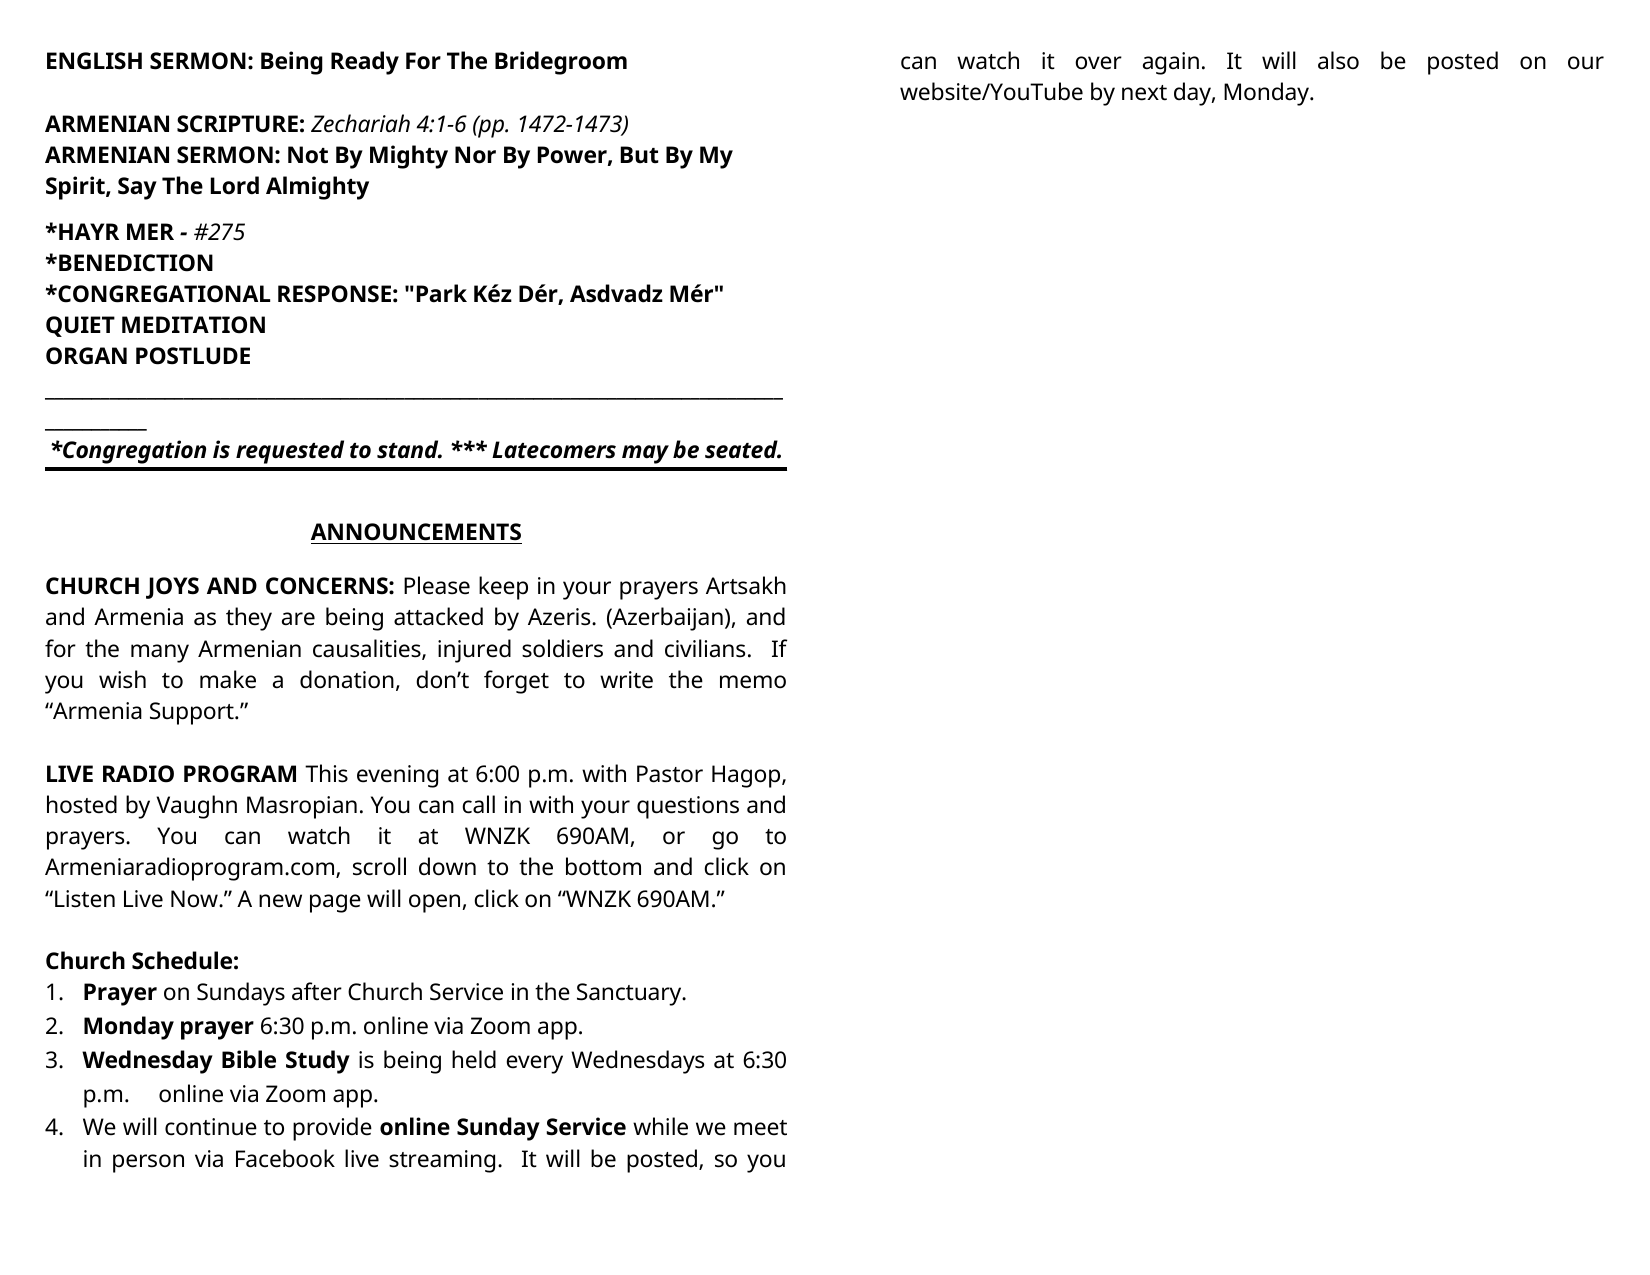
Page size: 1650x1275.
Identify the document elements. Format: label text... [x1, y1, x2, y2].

list Prayer on Sundays after Church Service in the Sanctuary. [45, 976, 787, 1007]
text ENGLISH SERMON: Being Ready For The Bridegroom [45, 45, 787, 76]
text ARMENIAN SERMON: Not By Mighty Nor By Power, But By My Spirit, Say The Lord Almighty [45, 139, 787, 201]
text CHURCH JOYS AND CONCERNS: Please keep in your prayers Artsakh and Armenia as they are being attacked by Azeris. (Azerbaijan), and for the many Armenian causalities, injured soldiers and civilians. If you wish to make a donation, don’t forget to write the memo “Armenia Support.” [45, 570, 787, 726]
text Church Schedule: [45, 945, 787, 976]
text *HAYR MER - #275 [45, 215, 787, 247]
list Monday prayer 6:30 p.m. online via Zoom app. [45, 1010, 787, 1041]
text *CONGREGATIONAL RESPONSE: "Park Kéz Dér, Asdvadz Mér" [45, 278, 787, 309]
text *Congregation is requested to stand. *** Latecomers may be seated. [45, 434, 787, 467]
text LIVE RADIO PROGRAM This evening at 6:00 p.m. with Pastor Hagop, hosted by Vaughn Masropian. You can call in with your questions and prayers. You can watch it at WNZK 690AM, or go to Armeniaradioprogram.com, scroll down to the bottom and click on “Listen Live Now.” A new page will open, click on “WNZK 690AM.” [45, 757, 787, 914]
text *BENEDICTION [45, 247, 787, 278]
text ANNOUNCEMENTS [45, 516, 787, 547]
text ___________________________________________________________________________________________ [45, 372, 787, 434]
list Wednesday Bible Study is being held every Wednesdays at 6:30 p.m. online via Zoom app. [45, 1044, 787, 1109]
text QUIET MEDITATION [45, 309, 787, 340]
text ORGAN POSTLUDE [45, 340, 787, 372]
text ARMENIAN SCRIPTURE: Zechariah 4:1-6 (pp. 1472-1473) [45, 107, 787, 139]
list We will continue to provide online Sunday Service while we meet in person via Facebook live streaming. It will be posted, so you can watch it over again. It will also be posted on our website/YouTube by next day, Monday. [862, 45, 1605, 107]
list We will continue to provide online Sunday Service while we meet in person via Facebook live streaming. It will be posted, so you can watch it over again. It will also be posted on our website/YouTube by next day, Monday. [45, 1111, 787, 1174]
